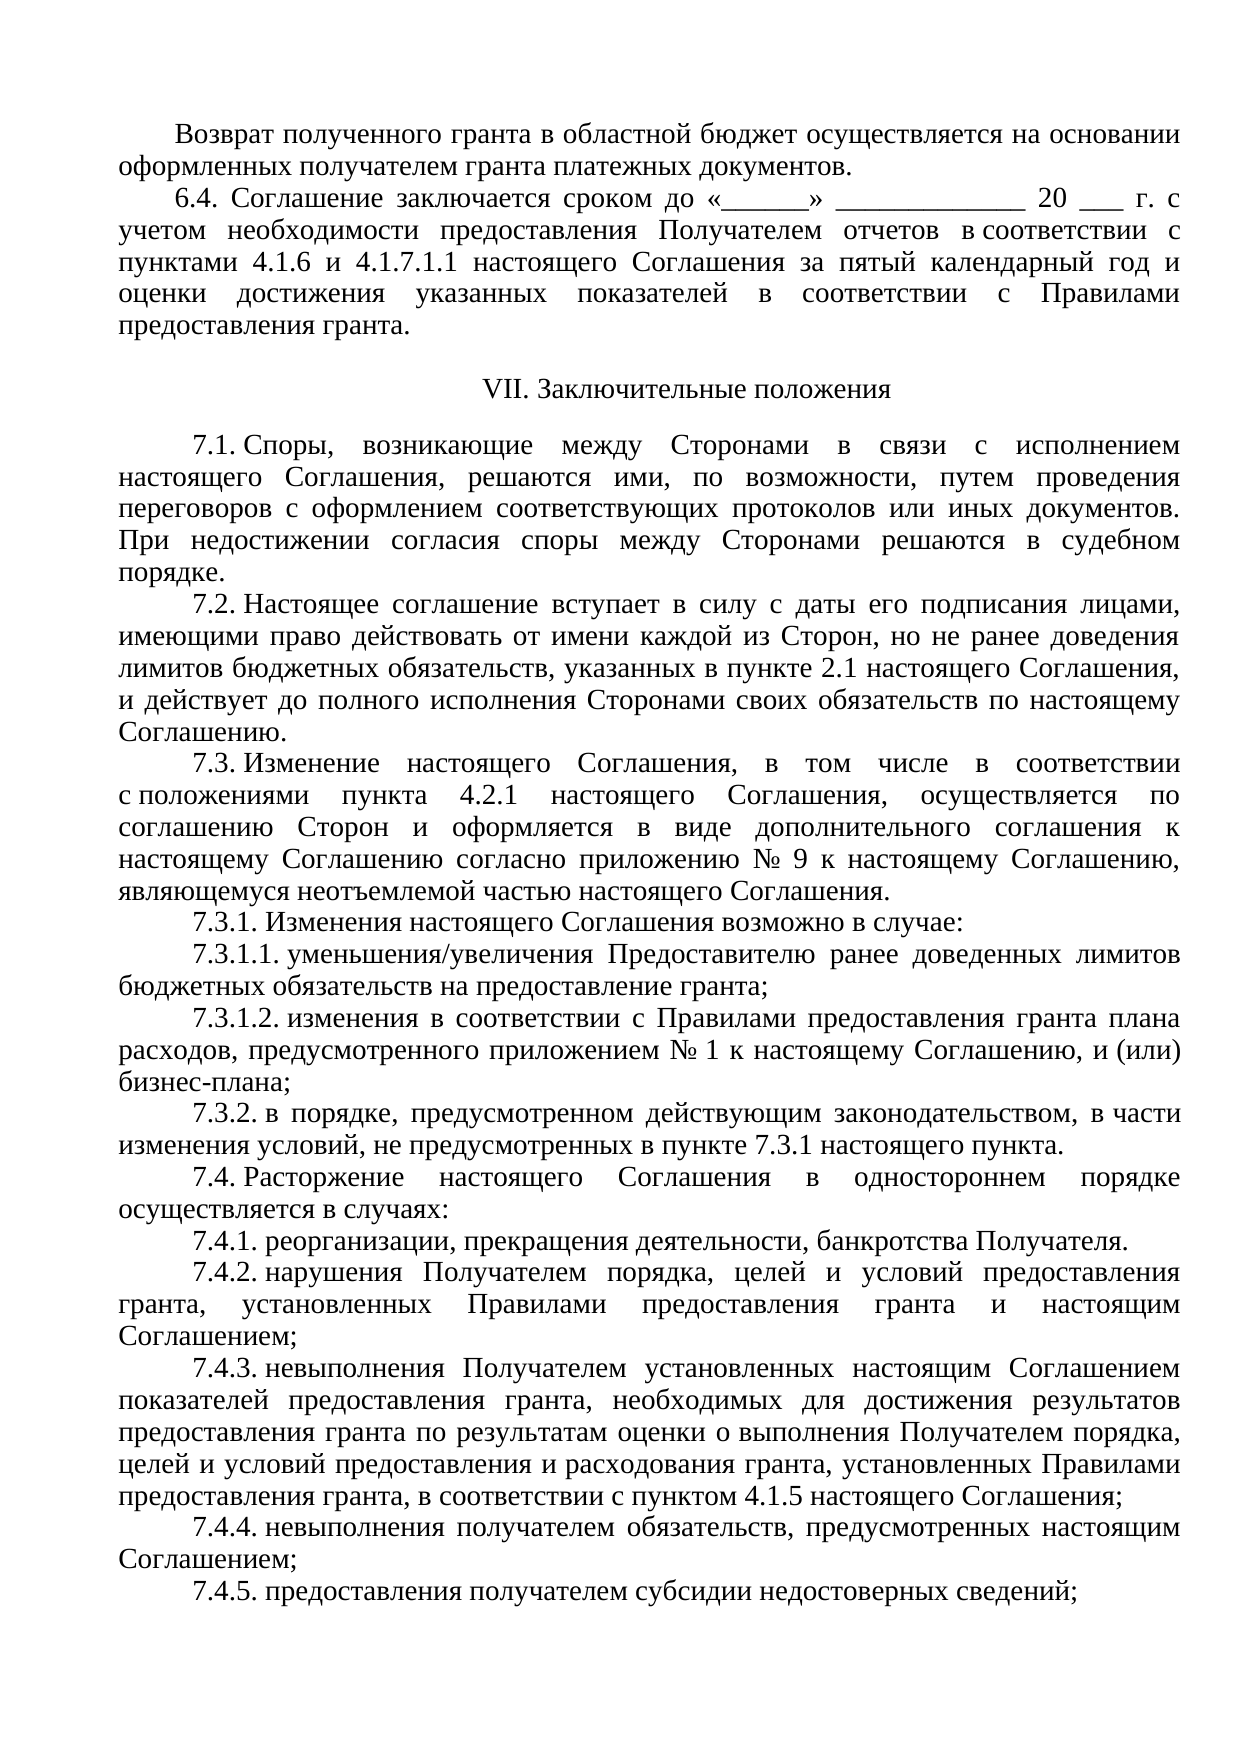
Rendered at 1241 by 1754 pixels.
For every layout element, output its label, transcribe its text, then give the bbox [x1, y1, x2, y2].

text 7.4.3. невыполнения Получателем установленных настоящим Соглашением показателей предоставления гранта, необходимых для достижения результатов предоставления гранта по результатам оценки о выполнения Получателем порядка, целей и условий предоставления и расходования гранта, установленных Правилами предоставления гранта, в соответствии с пунктом 4.1.5 настоящего Соглашения; [118, 1352, 1181, 1511]
text 7.4.1. реорганизации, прекращения деятельности, банкротства Получателя. [118, 1225, 1181, 1256]
text 6.4. Соглашение заключается сроком до «______» _____________ 20 ___ г. с учетом необходимости предоставления Получателем отчетов в соответствии с пунктами 4.1.6 и 4.1.7.1.1 настоящего Соглашения за пятый календарный год и оценки достижения указанных показателей в соответствии с Правилами предоставления гранта. [118, 182, 1181, 341]
text 7.4.4. невыполнения получателем обязательств, предусмотренных настоящим Соглашением; [118, 1511, 1181, 1575]
text 7.3.2. в порядке, предусмотренном действующим законодательством, в части изменения условий, не предусмотренных в пункте 7.3.1 настоящего пункта. [118, 1097, 1181, 1161]
text 7.3.1. Изменения настоящего Соглашения возможно в случае: [118, 906, 1181, 938]
text 7.3.1.2. изменения в соответствии с Правилами предоставления гранта плана расходов, предусмотренного приложением № 1 к настоящему Соглашению, и (или) бизнес-плана; [118, 1002, 1181, 1097]
text 7.4.2. нарушения Получателем порядка, целей и условий предоставления гранта, установленных Правилами предоставления гранта и настоящим Соглашением; [118, 1256, 1181, 1352]
text Возврат полученного гранта в областной бюджет осуществляется на основании оформленных получателем гранта платежных документов. [118, 118, 1181, 182]
text 7.1. Споры, возникающие между Сторонами в связи с исполнением настоящего Соглашения, решаются ими, по возможности, путем проведения переговоров с оформлением соответствующих протоколов или иных документов. При недостижении согласия споры между Сторонами решаются в судебном порядке. [118, 429, 1181, 588]
text 7.3.1.1. уменьшения/увеличения Предоставителю ранее доведенных лимитов бюджетных обязательств на предоставление гранта; [118, 938, 1181, 1002]
text VII. Заключительные положения [118, 373, 1181, 404]
text 7.3. Изменение настоящего Соглашения, в том числе в соответствии с положениями пункта 4.2.1 настоящего Соглашения, осуществляется по соглашению Сторон и оформляется в виде дополнительного соглашения к настоящему Соглашению согласно приложению № 9 к настоящему Соглашению, являющемуся неотъемлемой частью настоящего Соглашения. [118, 747, 1181, 906]
text 7.4. Расторжение настоящего Соглашения в одностороннем порядке осуществляется в случаях: [118, 1161, 1181, 1225]
text 7.4.5. предоставления получателем субсидии недостоверных сведений; [118, 1575, 1181, 1607]
text 7.2. Настоящее соглашение вступает в силу с даты его подписания лицами, имеющими право действовать от имени каждой из Сторон, но не ранее доведения лимитов бюджетных обязательств, указанных в пункте 2.1 настоящего Соглашения, и действует до полного исполнения Сторонами своих обязательств по настоящему Соглашению. [118, 588, 1181, 747]
